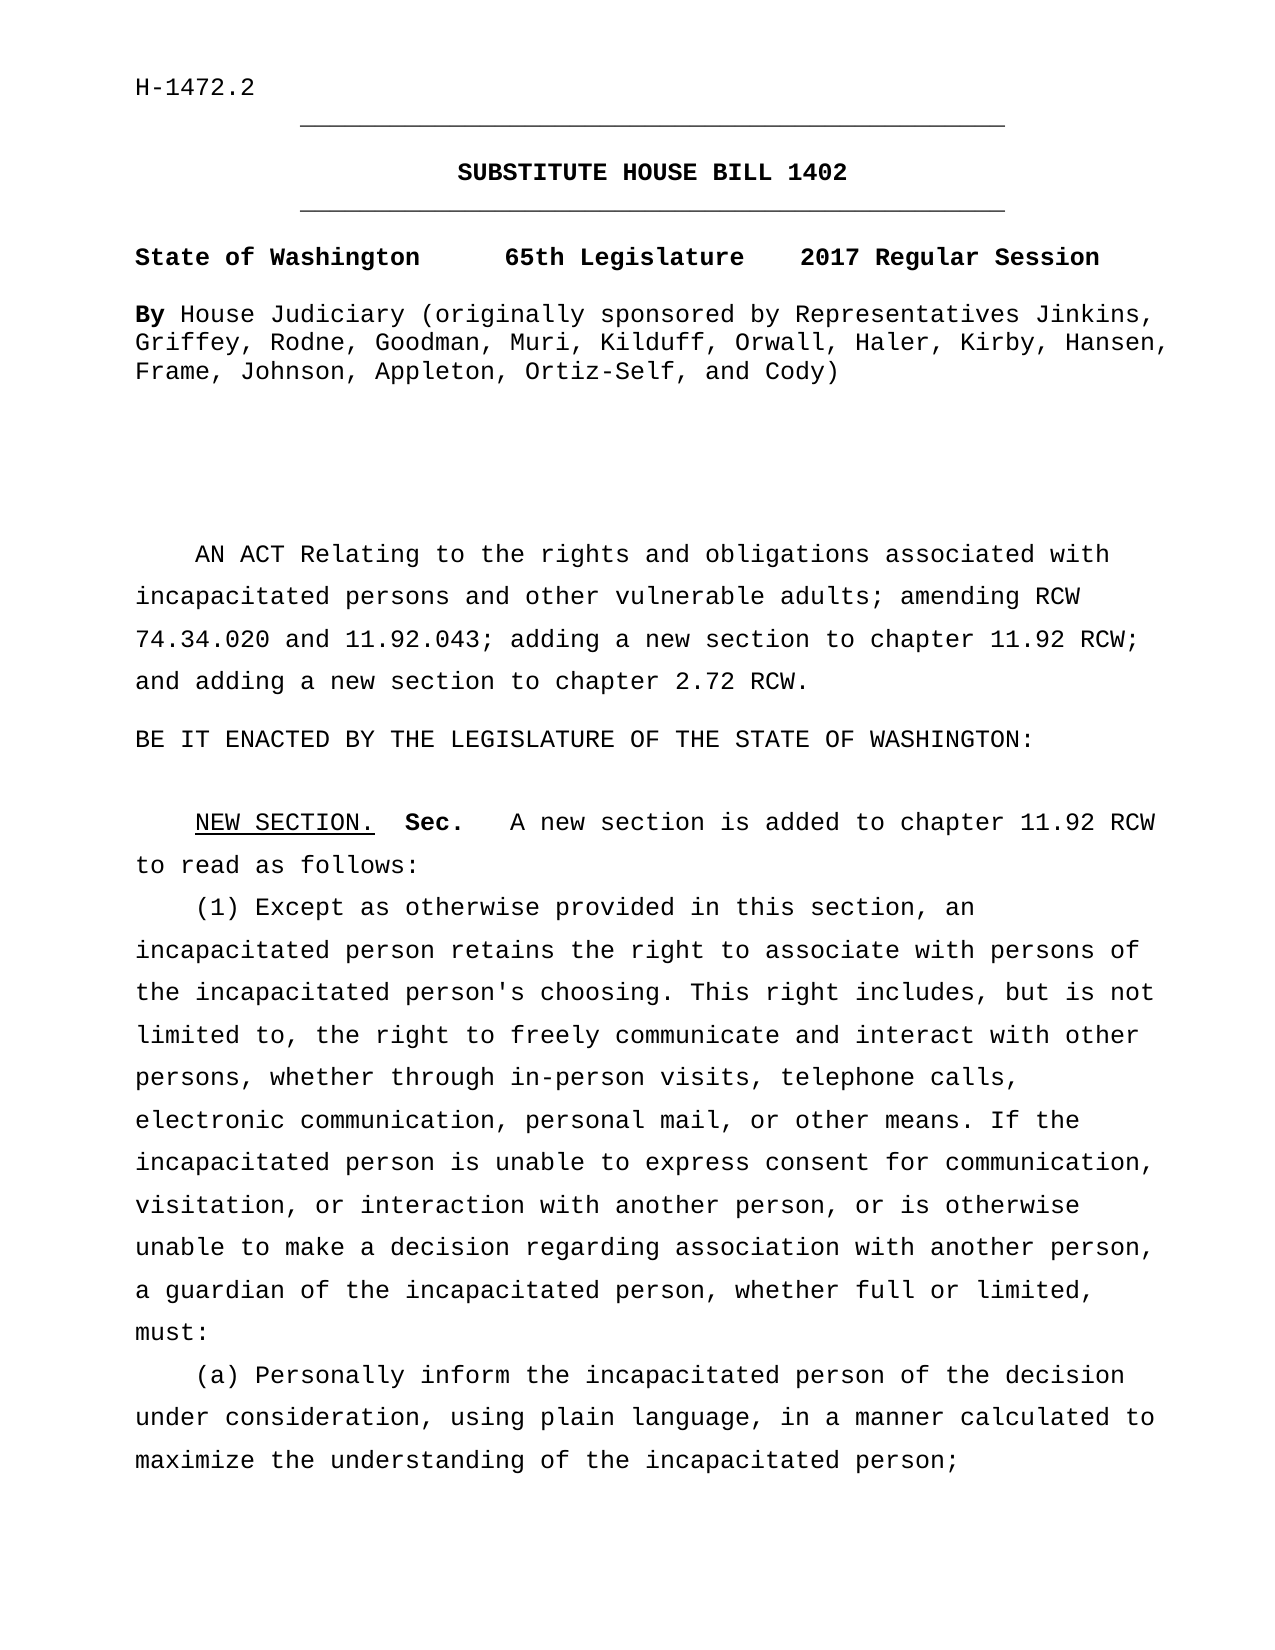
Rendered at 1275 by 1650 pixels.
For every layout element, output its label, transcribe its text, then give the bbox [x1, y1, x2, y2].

text BE IT ENACTED BY THE LEGISLATURE OF THE STATE OF WASHINGTON: [135, 727, 1170, 755]
text SUBSTITUTE HOUSE BILL 1402 [135, 160, 1170, 188]
text _______________________________________________ [135, 188, 1170, 217]
text (a) Personally inform the incapacitated person of the decision under consideration, using plain language, in a manner calculated to maximize the understanding of the incapacitated person; [135, 1349, 1170, 1477]
text _______________________________________________ [135, 103, 1170, 132]
text By House Judiciary (originally sponsored by Representatives Jinkins, Griffey, Rodne, Goodman, Muri, Kilduff, Orwall, Haler, Kirby, Hansen, Frame, Johnson, Appleton, Ortiz-Self, and Cody) [135, 302, 1170, 387]
text (1) Except as otherwise provided in this section, an incapacitated person retains the right to associate with persons of the incapacitated person's choosing. This right includes, but is not limited to, the right to freely communicate and interact with other persons, whether through in-person visits, telephone calls, electronic communication, personal mail, or other means. If the incapacitated person is unable to express consent for communication, visitation, or interaction with another person, or is otherwise unable to make a decision regarding association with another person, a guardian of the incapacitated person, whether full or limited, must: [135, 882, 1170, 1349]
text AN ACT Relating to the rights and obligations associated with incapacitated persons and other vulnerable adults; amending RCW 74.34.020 and 11.92.043; adding a new section to chapter 11.92 RCW; and adding a new section to chapter 2.72 RCW. [135, 528, 1170, 698]
text NEW SECTION. Sec. A new section is added to chapter 11.92 RCW to read as follows: [135, 797, 1170, 882]
text H-1472.2 [135, 75, 1170, 103]
text State of Washington 65th Legislature 2017 Regular Session [135, 245, 1170, 273]
